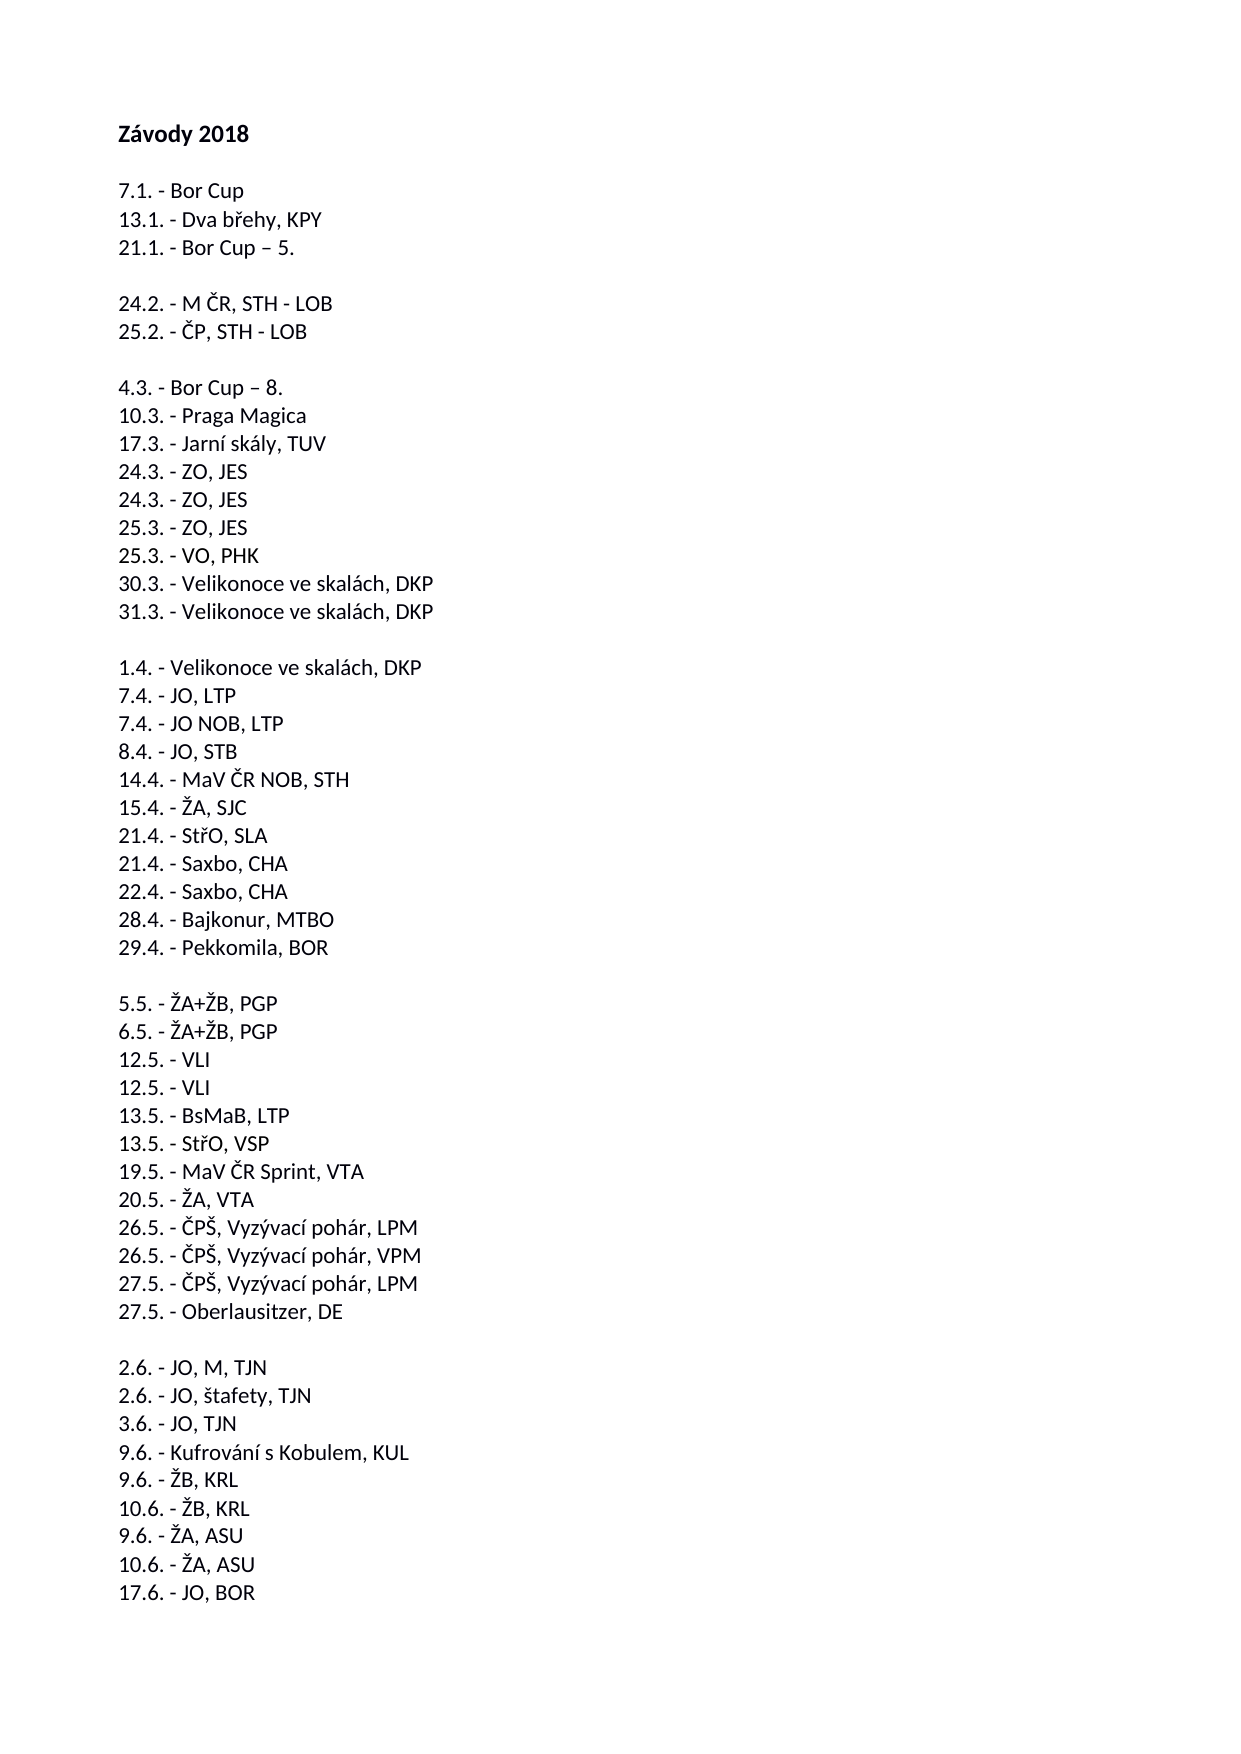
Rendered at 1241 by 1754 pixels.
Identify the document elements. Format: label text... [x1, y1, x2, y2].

text 24.3. - ZO, JES [118, 457, 1093, 485]
text 13.5. - StřO, VSP [118, 1129, 1093, 1157]
text 24.3. - ZO, JES [118, 485, 1093, 513]
text 10.6. - ŽB, KRL [118, 1494, 1093, 1522]
text 28.4. - Bajkonur, MTBO [118, 905, 1093, 933]
text 29.4. - Pekkomila, BOR [118, 933, 1093, 961]
text 14.4. - MaV ČR NOB, STH [118, 765, 1093, 793]
text 9.6. - ŽB, KRL [118, 1466, 1093, 1494]
text 9.6. - ŽA, ASU [118, 1522, 1093, 1550]
text 13.5. - BsMaB, LTP [118, 1101, 1093, 1129]
text 31.3. - Velikonoce ve skalách, DKP [118, 597, 1093, 625]
text 3.6. - JO, TJN [118, 1409, 1093, 1438]
text 10.3. - Praga Magica [118, 401, 1093, 429]
text 7.1. - Bor Cup [118, 177, 1093, 205]
text 21.4. - Saxbo, CHA [118, 849, 1093, 877]
text 17.6. - JO, BOR [118, 1578, 1093, 1606]
text 17.3. - Jarní skály, TUV [118, 429, 1093, 457]
text 4.3. - Bor Cup – 8. [118, 373, 1093, 401]
text 26.5. - ČPŠ, Vyzývací pohár, VPM [118, 1241, 1093, 1269]
text 24.2. - M ČR, STH - LOB [118, 289, 1093, 317]
text 25.2. - ČP, STH - LOB [118, 317, 1093, 345]
text 25.3. - VO, PHK [118, 541, 1093, 569]
text 19.5. - MaV ČR Sprint, VTA [118, 1157, 1093, 1185]
text 26.5. - ČPŠ, Vyzývací pohár, LPM [118, 1213, 1093, 1241]
text 9.6. - Kufrování s Kobulem, KUL [118, 1438, 1093, 1466]
text 5.5. - ŽA+ŽB, PGP [118, 989, 1093, 1017]
text 25.3. - ZO, JES [118, 513, 1093, 541]
text 6.5. - ŽA+ŽB, PGP [118, 1017, 1093, 1045]
text 27.5. - ČPŠ, Vyzývací pohár, LPM [118, 1269, 1093, 1297]
text 22.4. - Saxbo, CHA [118, 877, 1093, 905]
text 10.6. - ŽA, ASU [118, 1550, 1093, 1578]
text 15.4. - ŽA, SJC [118, 793, 1093, 821]
text 2.6. - JO, M, TJN [118, 1353, 1093, 1382]
text 8.4. - JO, STB [118, 737, 1093, 765]
text Závody 2018 [118, 118, 1093, 149]
text 12.5. - VLI [118, 1073, 1093, 1101]
text 20.5. - ŽA, VTA [118, 1185, 1093, 1213]
text 12.5. - VLI [118, 1045, 1093, 1073]
text 21.4. - StřO, SLA [118, 821, 1093, 849]
text 1.4. - Velikonoce ve skalách, DKP [118, 653, 1093, 681]
text 27.5. - Oberlausitzer, DE [118, 1297, 1093, 1326]
text 21.1. - Bor Cup – 5. [118, 233, 1093, 261]
text 7.4. - JO NOB, LTP [118, 709, 1093, 737]
text 7.4. - JO, LTP [118, 681, 1093, 709]
text 13.1. - Dva břehy, KPY [118, 205, 1093, 233]
text 2.6. - JO, štafety, TJN [118, 1382, 1093, 1409]
text 30.3. - Velikonoce ve skalách, DKP [118, 569, 1093, 597]
